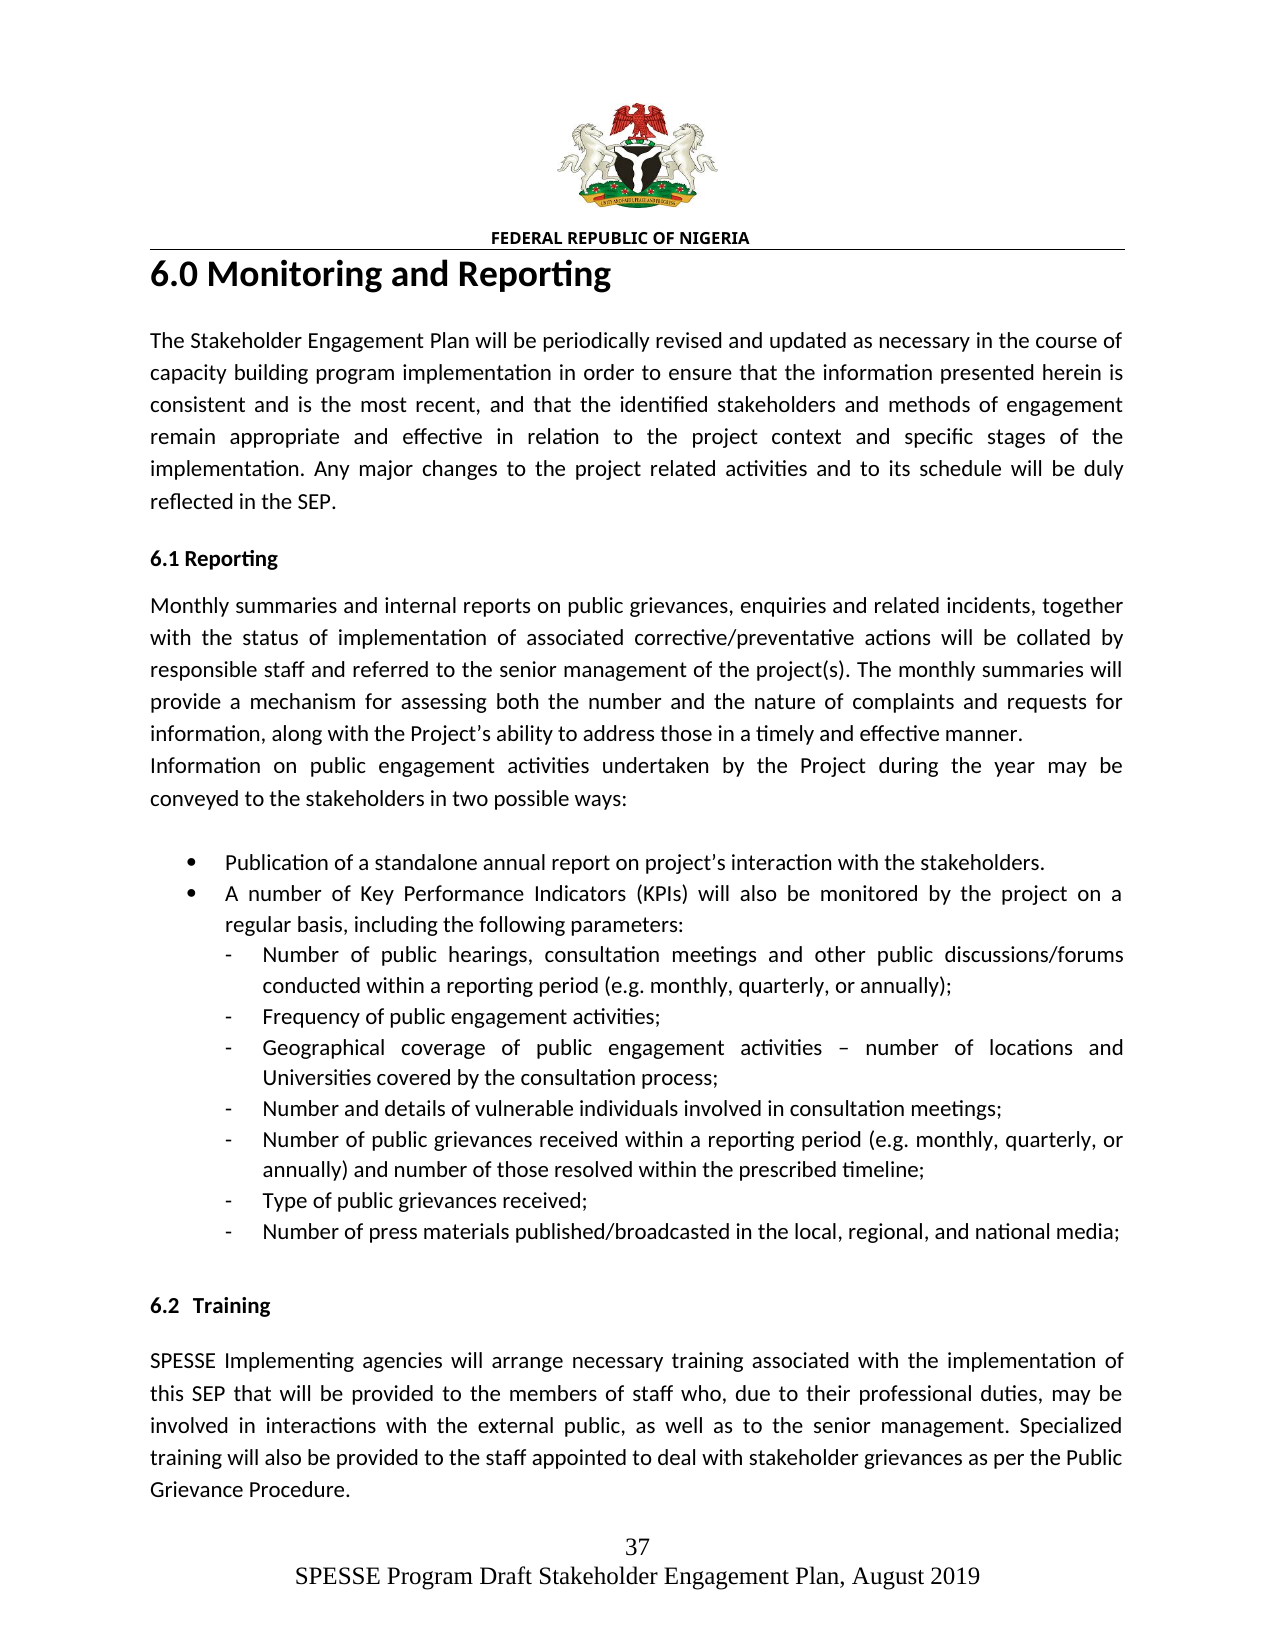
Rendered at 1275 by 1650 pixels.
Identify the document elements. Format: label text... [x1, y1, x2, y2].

text SPESSE Implementing agencies will arrange necessary training associated with the implementation of this SEP that will be provided to the members of staff who, due to their professional duties, may be involved in interactions with the external public, as well as to the senior management. Specialized training will also be provided to the staff appointed to deal with stakeholder grievances as per the Public Grievance Procedure. [150, 1347, 1125, 1503]
text Information on public engagement activities undertaken by the Project during the year may be conveyed to the stakeholders in two possible ways: [150, 752, 1125, 812]
list Publication of a standalone annual report on project’s interaction with the stakeholders. [187, 848, 1125, 876]
text The Stakeholder Engagement Plan will be periodically revised and updated as necessary in the course of capacity building program implementation in order to ensure that the information presented herein is consistent and is the most recent, and that the identified stakeholders and methods of engagement remain appropriate and effective in relation to the project context and specific stages of the implementation. Any major changes to the project related activities and to its schedule will be duly reflected in the SEP. [150, 326, 1125, 515]
subtitle 6.1 Reporting [150, 544, 1125, 572]
text 6.0 Monitoring and Reporting [150, 250, 1125, 296]
list Number of press materials published/broadcasted in the local, regional, and national media; [225, 1217, 1125, 1245]
list Training [150, 1291, 1125, 1319]
list Number of public grievances received within a reporting period (e.g. monthly, quarterly, or annually) and number of those resolved within the prescribed timeline; [225, 1125, 1125, 1183]
picture [557, 103, 718, 208]
text Monthly summaries and internal reports on public grievances, enquiries and related incidents, together with the status of implementation of associated corrective/preventative actions will be collated by responsible staff and referred to the senior management of the project(s). The monthly summaries will provide a mechanism for assessing both the number and the nature of complaints and requests for information, along with the Project’s ability to address those in a timely and effective manner. [150, 591, 1125, 747]
list A number of Key Performance Indicators (KPIs) will also be monitored by the project on a regular basis, including the following parameters: [187, 879, 1125, 938]
list Number and details of vulnerable individuals involved in consultation meetings; [225, 1094, 1125, 1122]
list Geographical coverage of public engagement activities – number of locations and Universities covered by the consultation process; [225, 1033, 1125, 1091]
list Number of public hearings, consultation meetings and other public discussions/forums conducted within a reporting period (e.g. monthly, quarterly, or annually); [225, 940, 1125, 999]
list Type of public grievances received; [225, 1186, 1125, 1214]
list Frequency of public engagement activities; [225, 1002, 1125, 1030]
